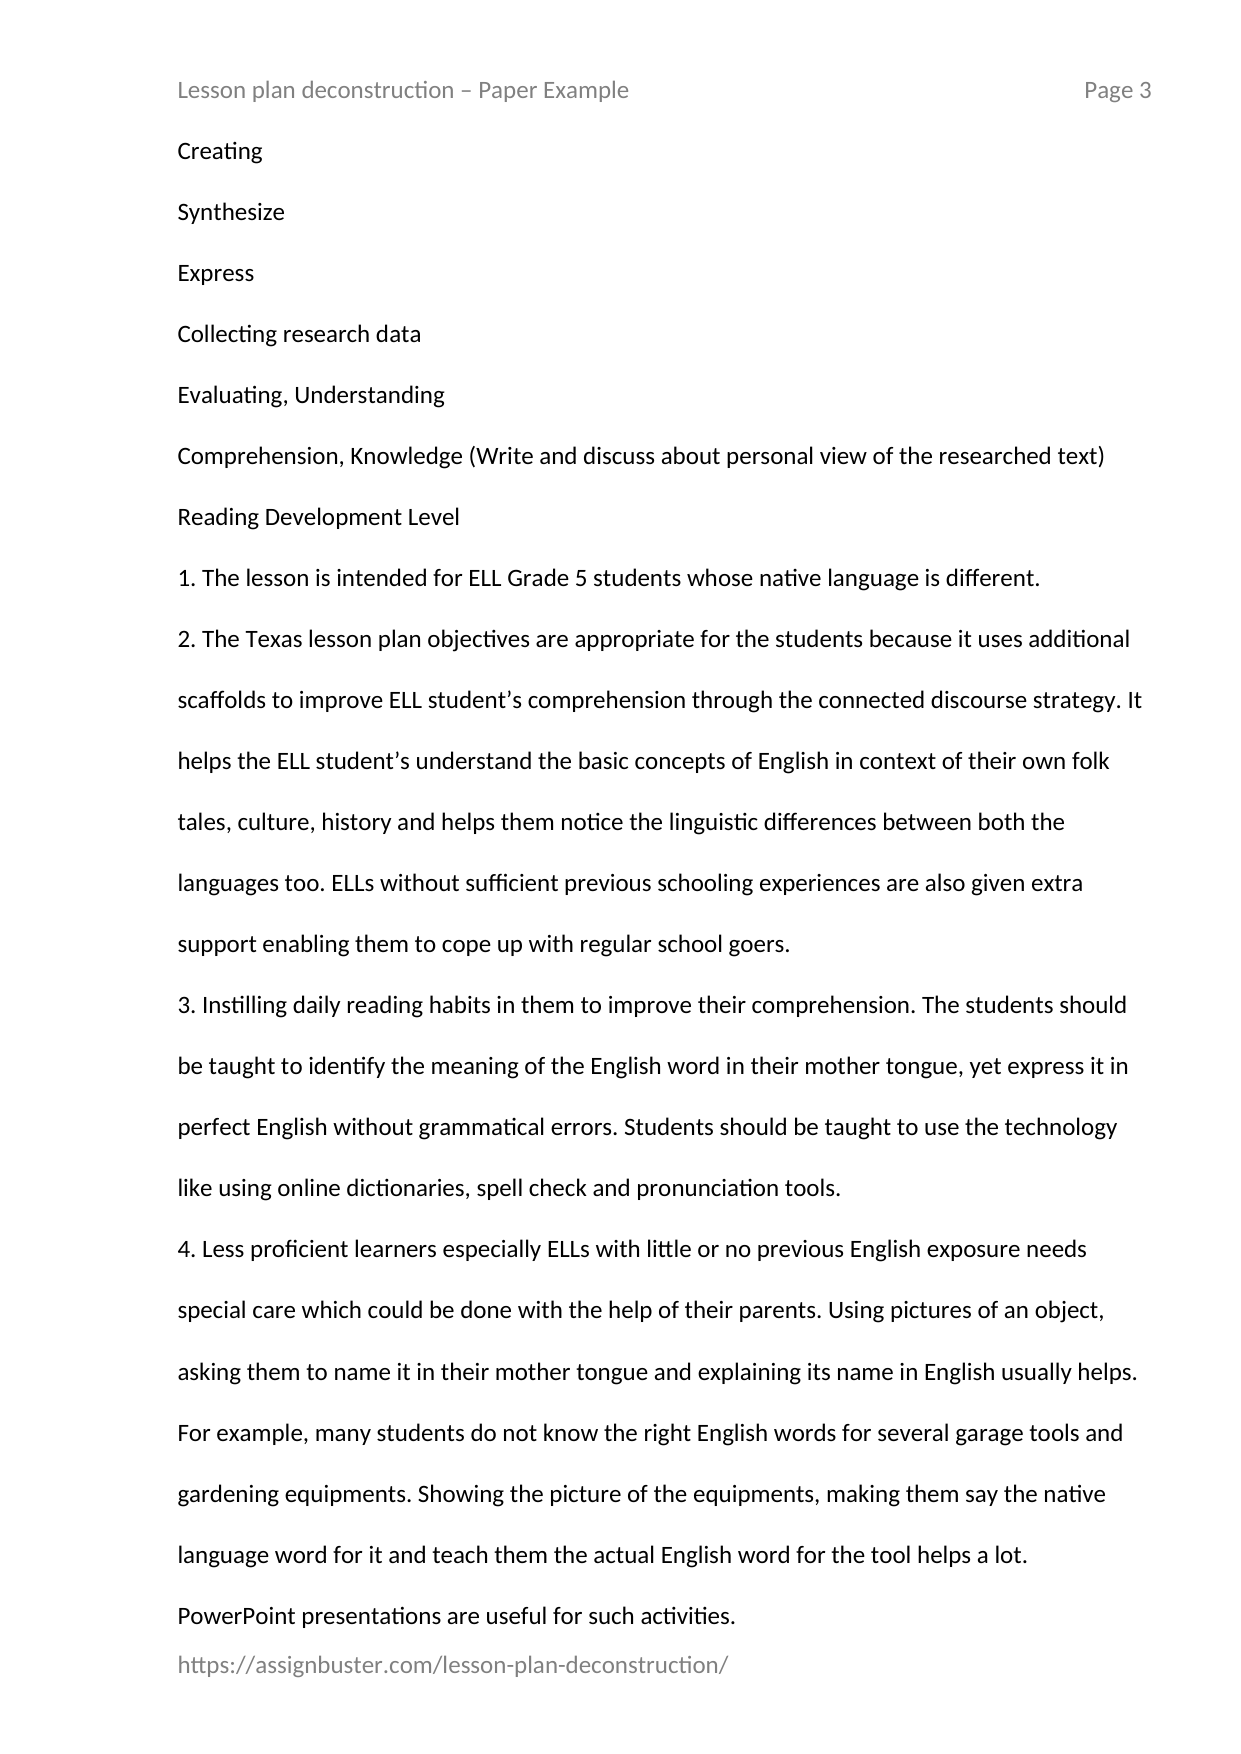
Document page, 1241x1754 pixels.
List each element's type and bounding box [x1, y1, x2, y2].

text [177, 135, 1152, 1630]
